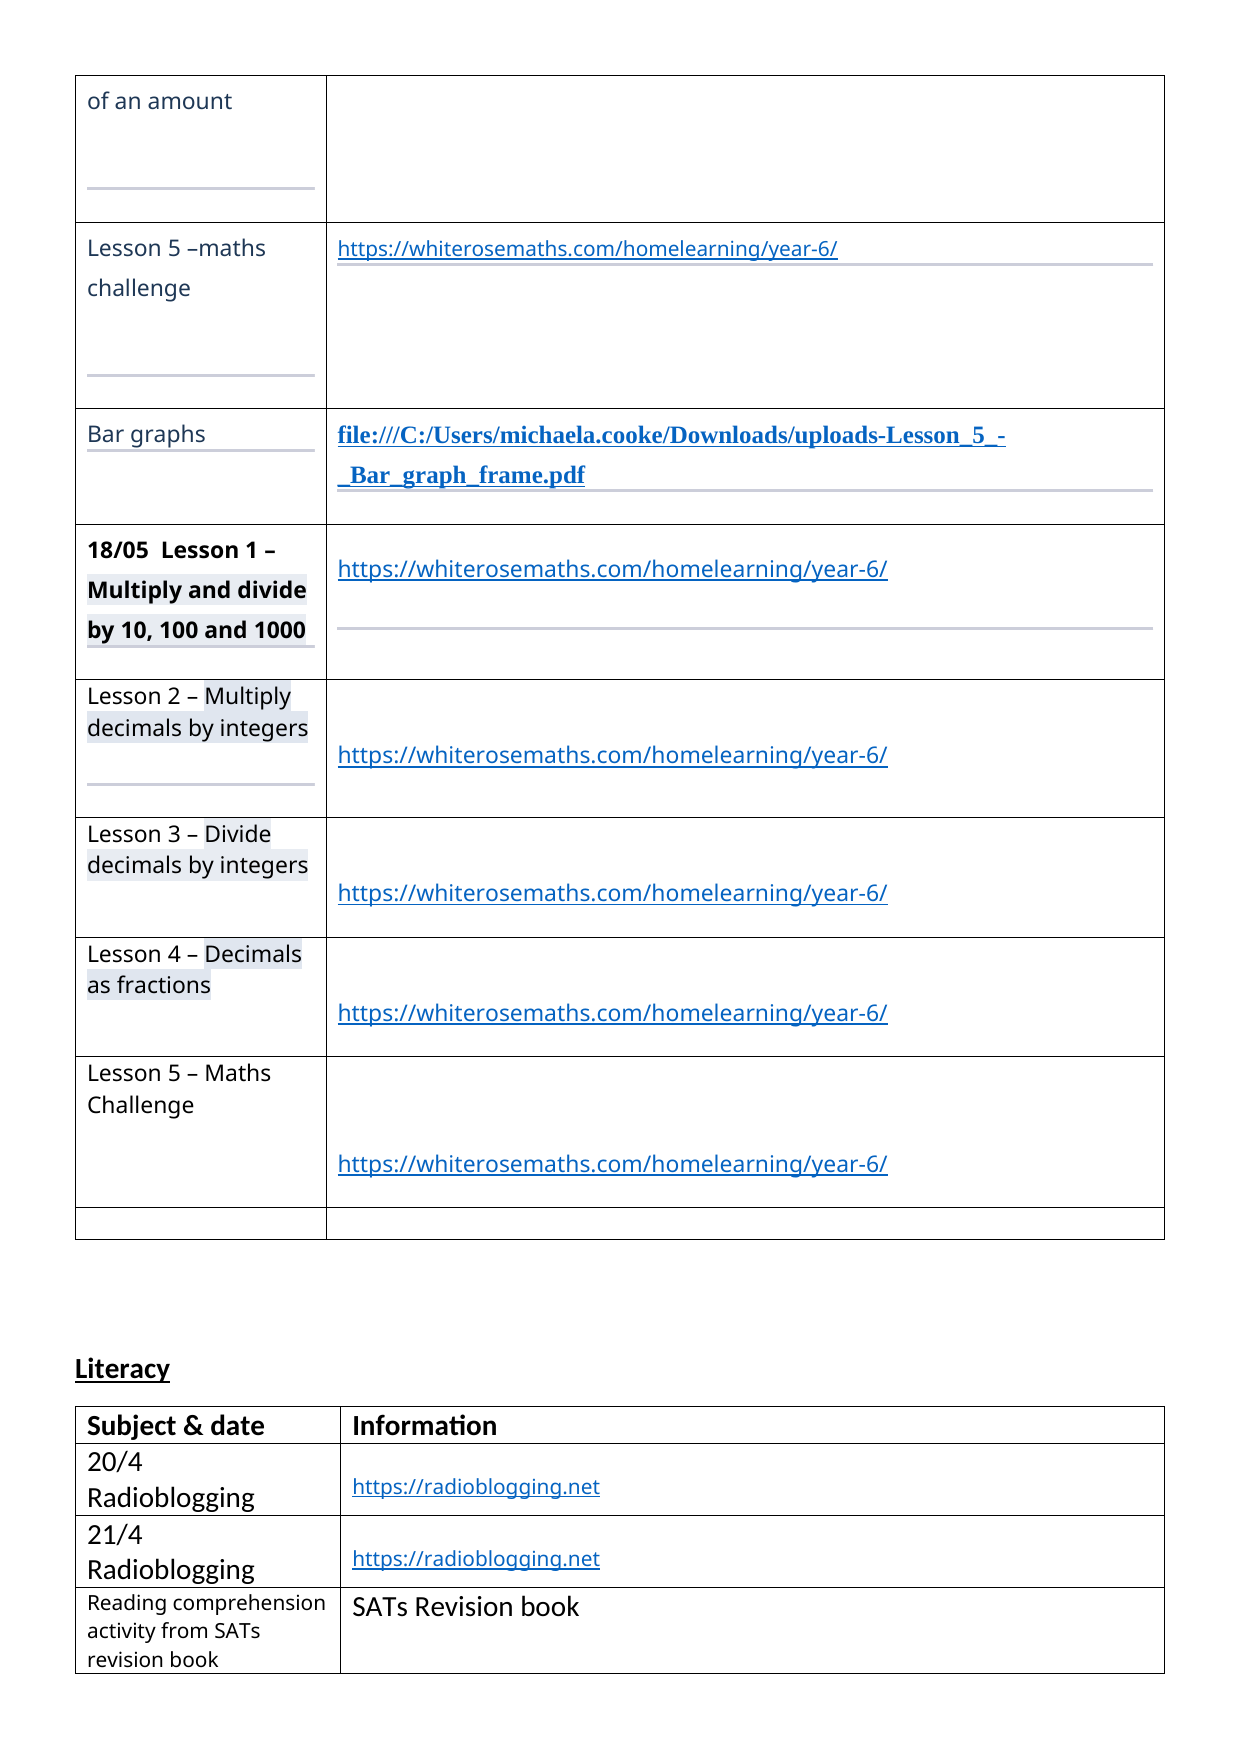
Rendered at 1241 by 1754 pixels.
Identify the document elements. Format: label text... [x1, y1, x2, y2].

table_cell https://radioblogging.net [341, 1516, 1164, 1587]
table_cell https://whiterosemaths.com/homelearning/year-6/ [327, 938, 1164, 1056]
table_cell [327, 76, 1164, 222]
table_cell [327, 1208, 1164, 1239]
table_cell Bar graphs [76, 409, 326, 524]
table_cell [76, 76, 326, 222]
table_cell Lesson 5 – Maths Challenge [76, 1057, 326, 1207]
table_cell https://whiterosemaths.com/homelearning/year-6/ [327, 1057, 1164, 1207]
table_cell https://radioblogging.net [341, 1444, 1164, 1515]
table_cell [76, 1208, 326, 1239]
table_cell Lesson 3 – Divide decimals by integers [76, 818, 326, 937]
table_cell Lesson 4 – Decimals as fractions [76, 938, 326, 1056]
table_cell https://whiterosemaths.com/homelearning/year-6/ [327, 818, 1164, 937]
table_cell SATs Revision book [341, 1588, 1164, 1673]
table_cell 18/05 Lesson 1 – Multiply and divide by 10, 100 and 1000 [76, 525, 326, 679]
table_cell https://whiterosemaths.com/homelearning/year-6/ [327, 525, 1164, 679]
table_cell 21/4 Radioblogging [76, 1516, 340, 1587]
table_cell Lesson 2 – Multiply decimals by integers [76, 680, 326, 817]
table_cell file:///C:/Users/michaela.cooke/Downloads/uploads-Lesson_5_-_Bar_graph_frame.pdf [327, 409, 1164, 524]
table_cell Lesson 5 –maths challenge [76, 223, 326, 408]
table_header Subject & date [76, 1407, 340, 1442]
table_header Information [341, 1407, 1164, 1442]
table_cell https://whiterosemaths.com/homelearning/year-6/ [327, 680, 1164, 817]
text Literacy [75, 1351, 1165, 1386]
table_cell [327, 223, 1164, 408]
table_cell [76, 1588, 340, 1673]
table_cell 20/4 Radioblogging [76, 1444, 340, 1515]
